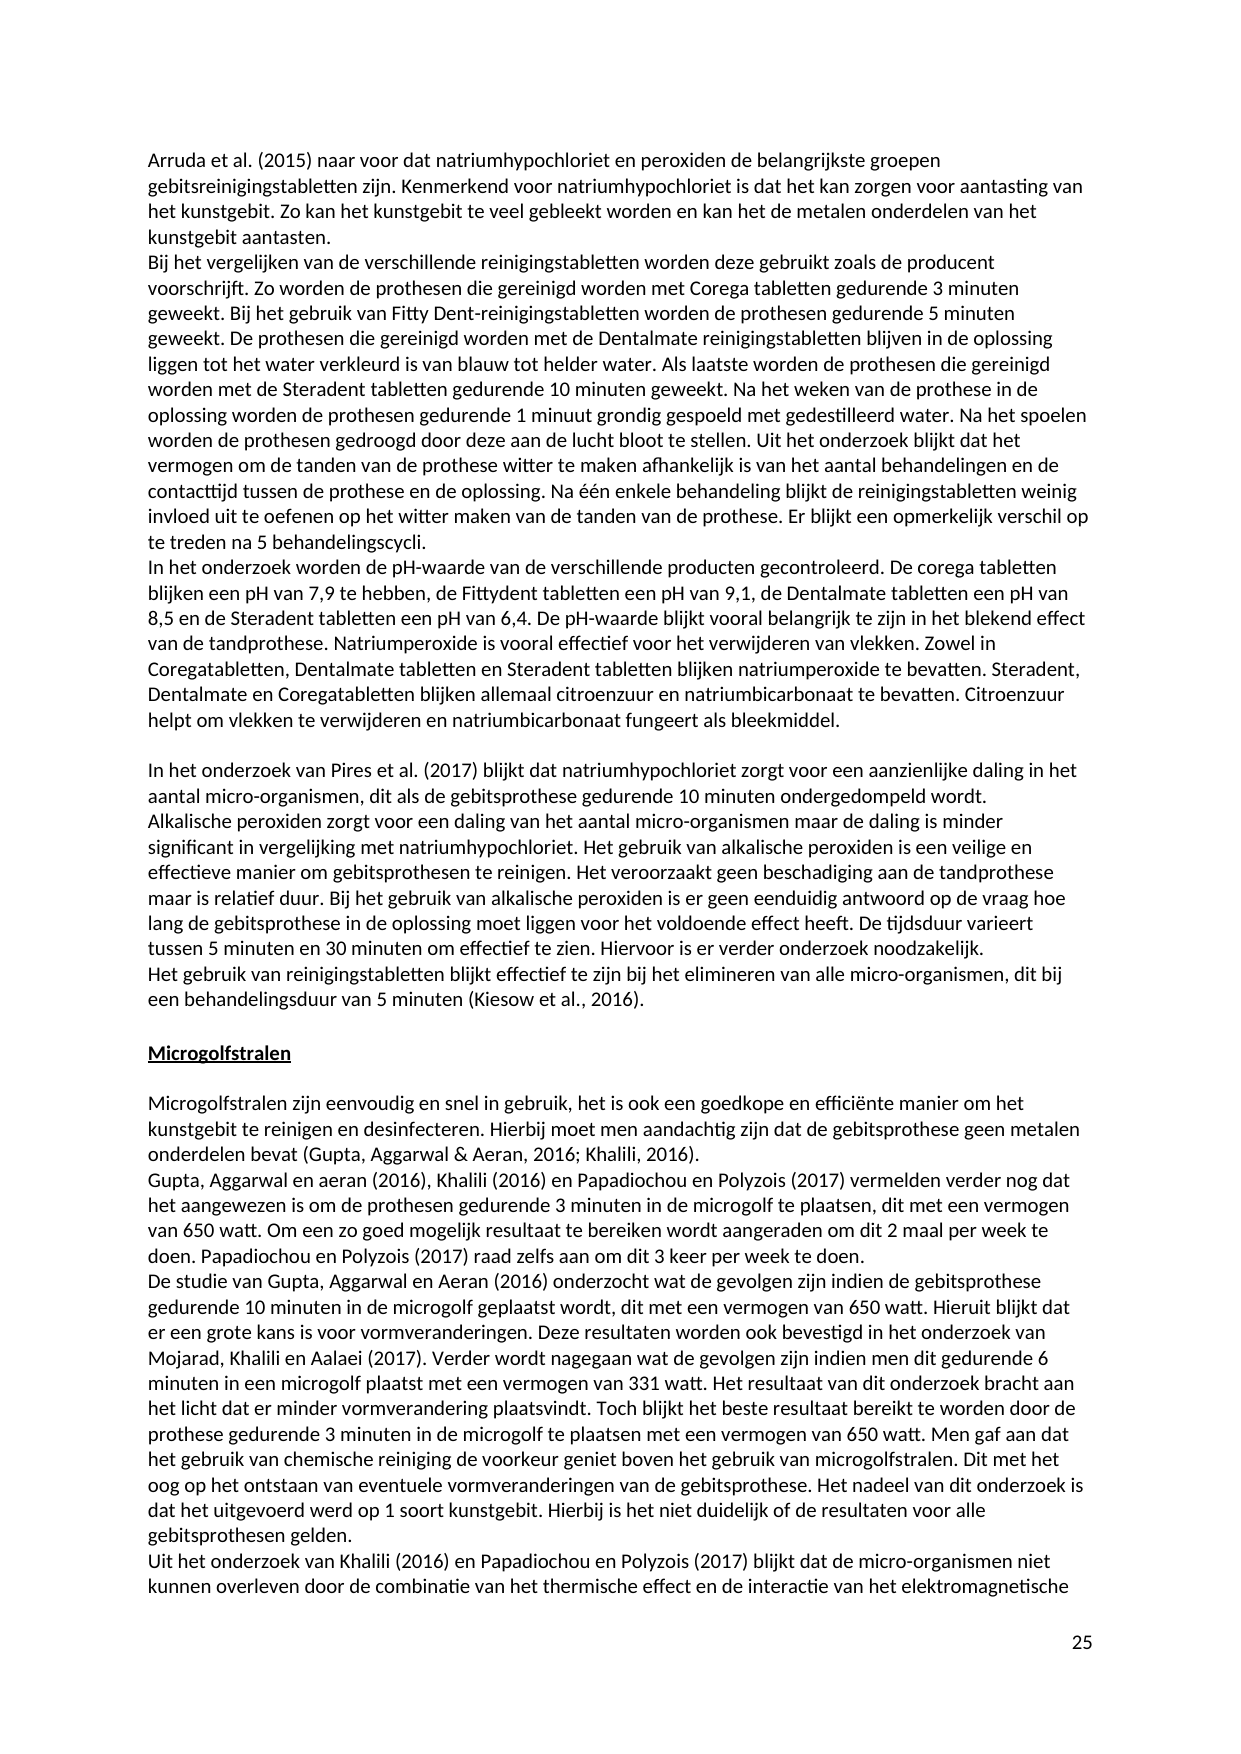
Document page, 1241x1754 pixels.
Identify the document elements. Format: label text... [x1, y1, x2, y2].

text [148, 1040, 1093, 1599]
text Het gebruik van reinigingstabletten blijkt effectief te zijn bij het elimineren van alle micro-organismen, dit bij een behandelingsduur van 5 minuten (Kiesow et al., 2016). [148, 961, 1093, 1040]
